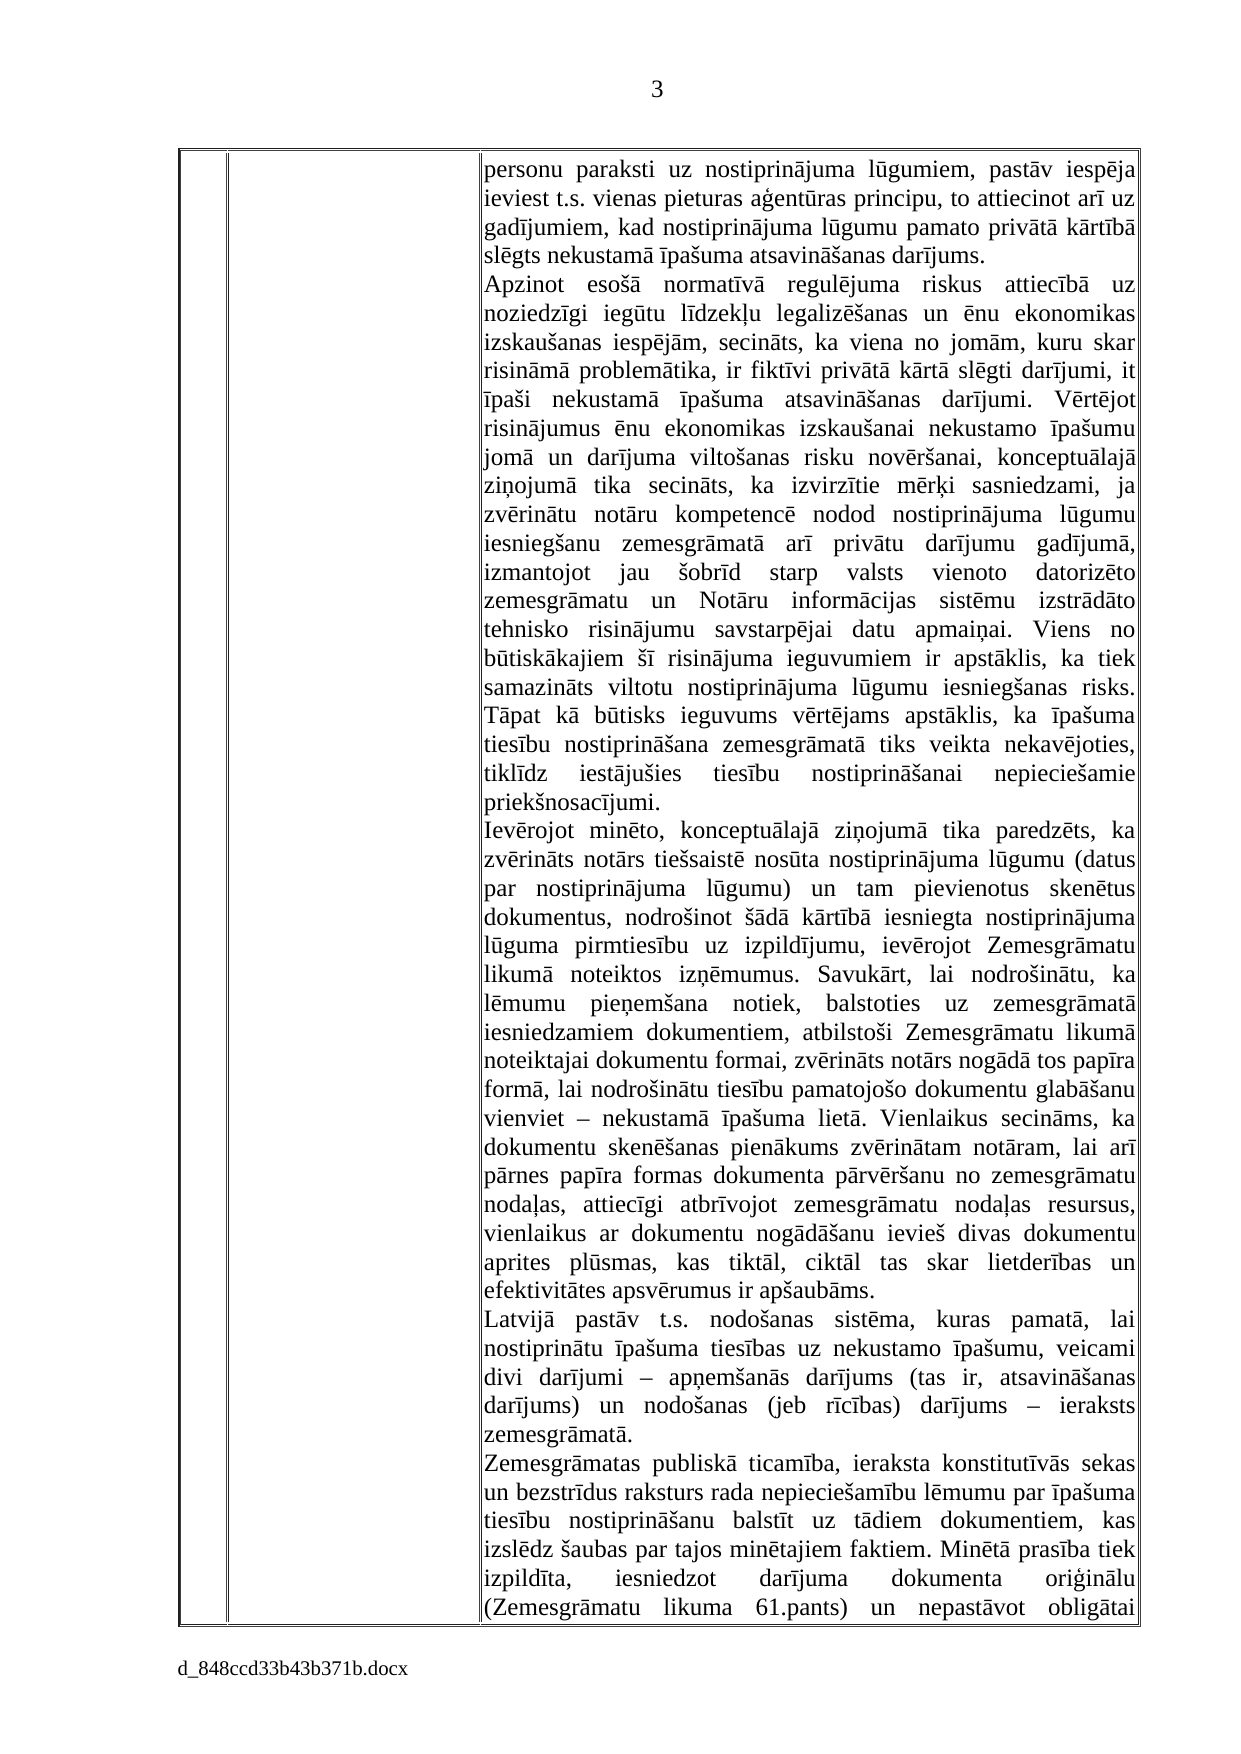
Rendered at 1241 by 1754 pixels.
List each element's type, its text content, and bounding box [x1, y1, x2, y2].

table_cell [228, 151, 481, 1623]
table_cell 2. [181, 151, 227, 1623]
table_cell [481, 151, 1138, 1623]
